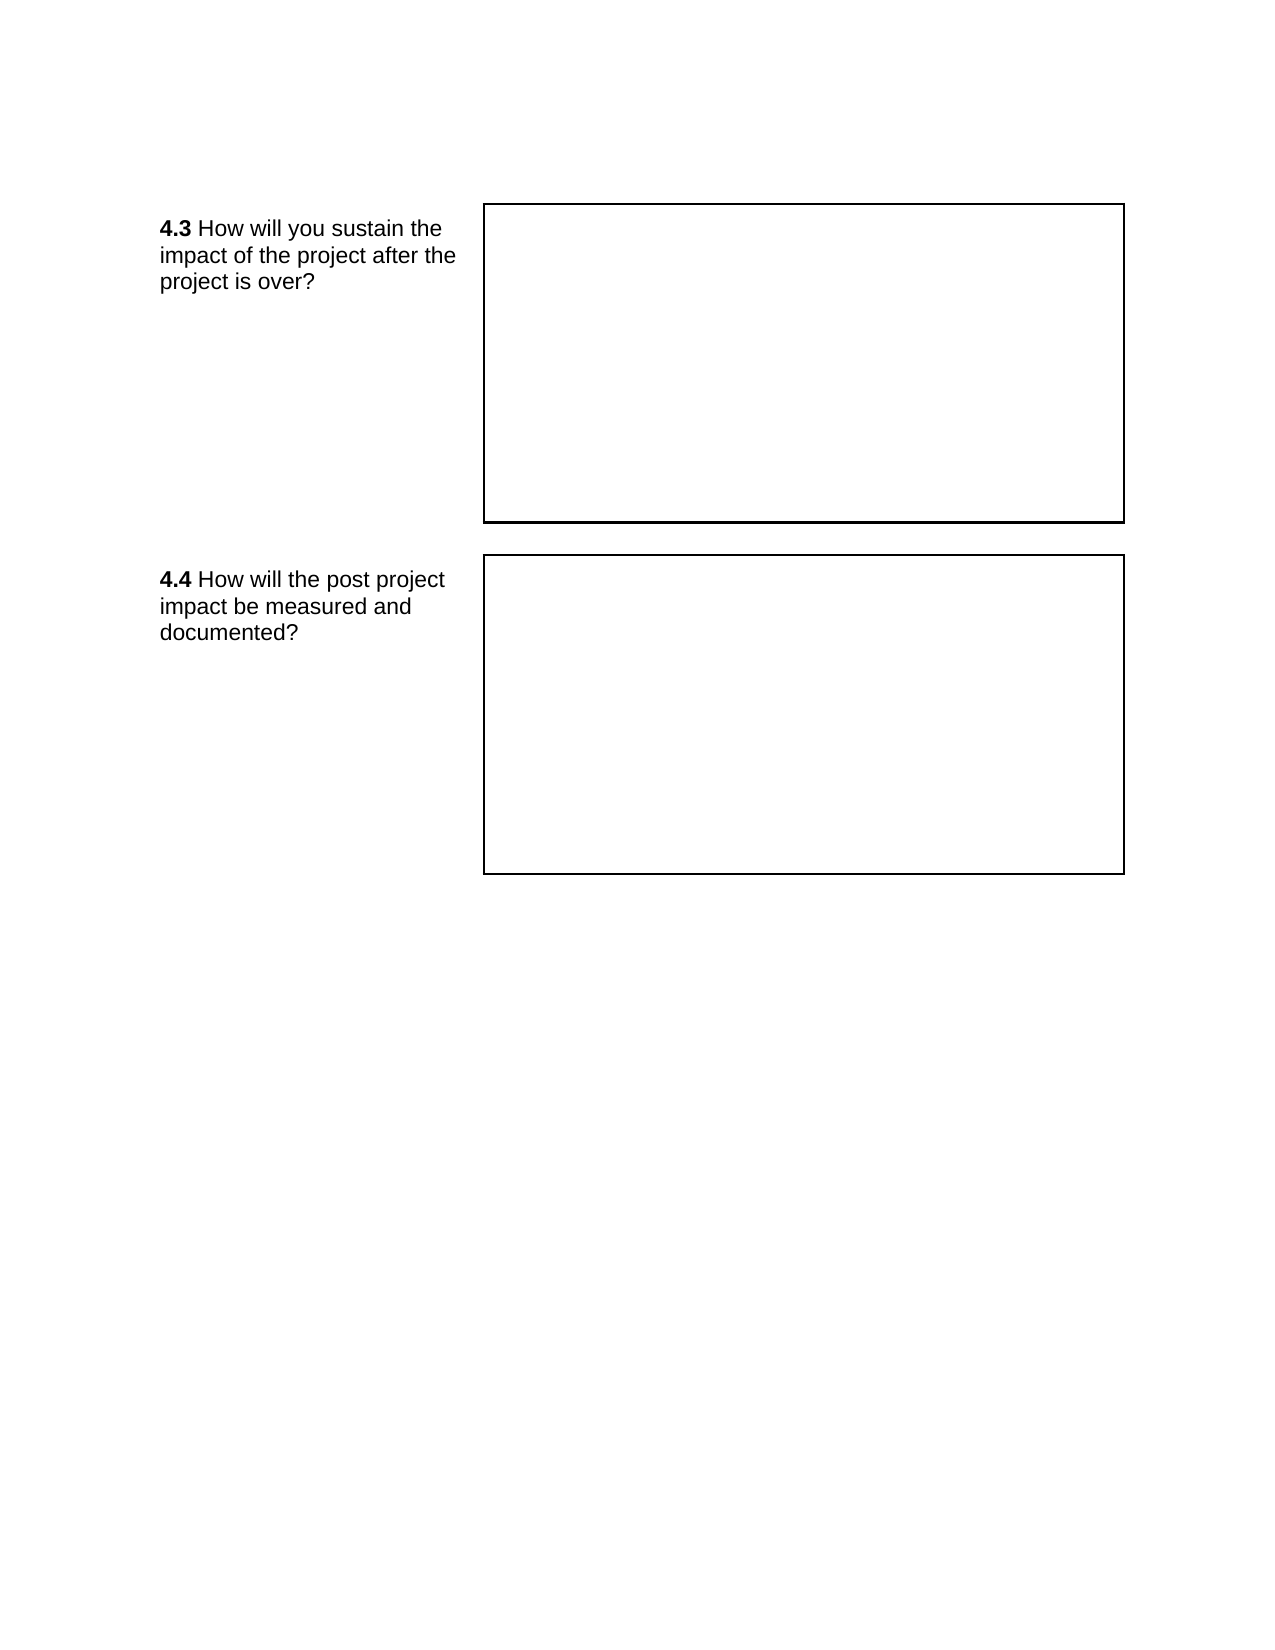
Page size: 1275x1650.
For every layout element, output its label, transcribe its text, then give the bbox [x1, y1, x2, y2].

table_header [485, 205, 1123, 521]
table_header 4.4 How will the post project impact be measured and documented? [150, 556, 483, 872]
table_header 4.3 How will you sustain the impact of the project after the project is over? [150, 205, 483, 521]
table_header [485, 556, 1123, 872]
